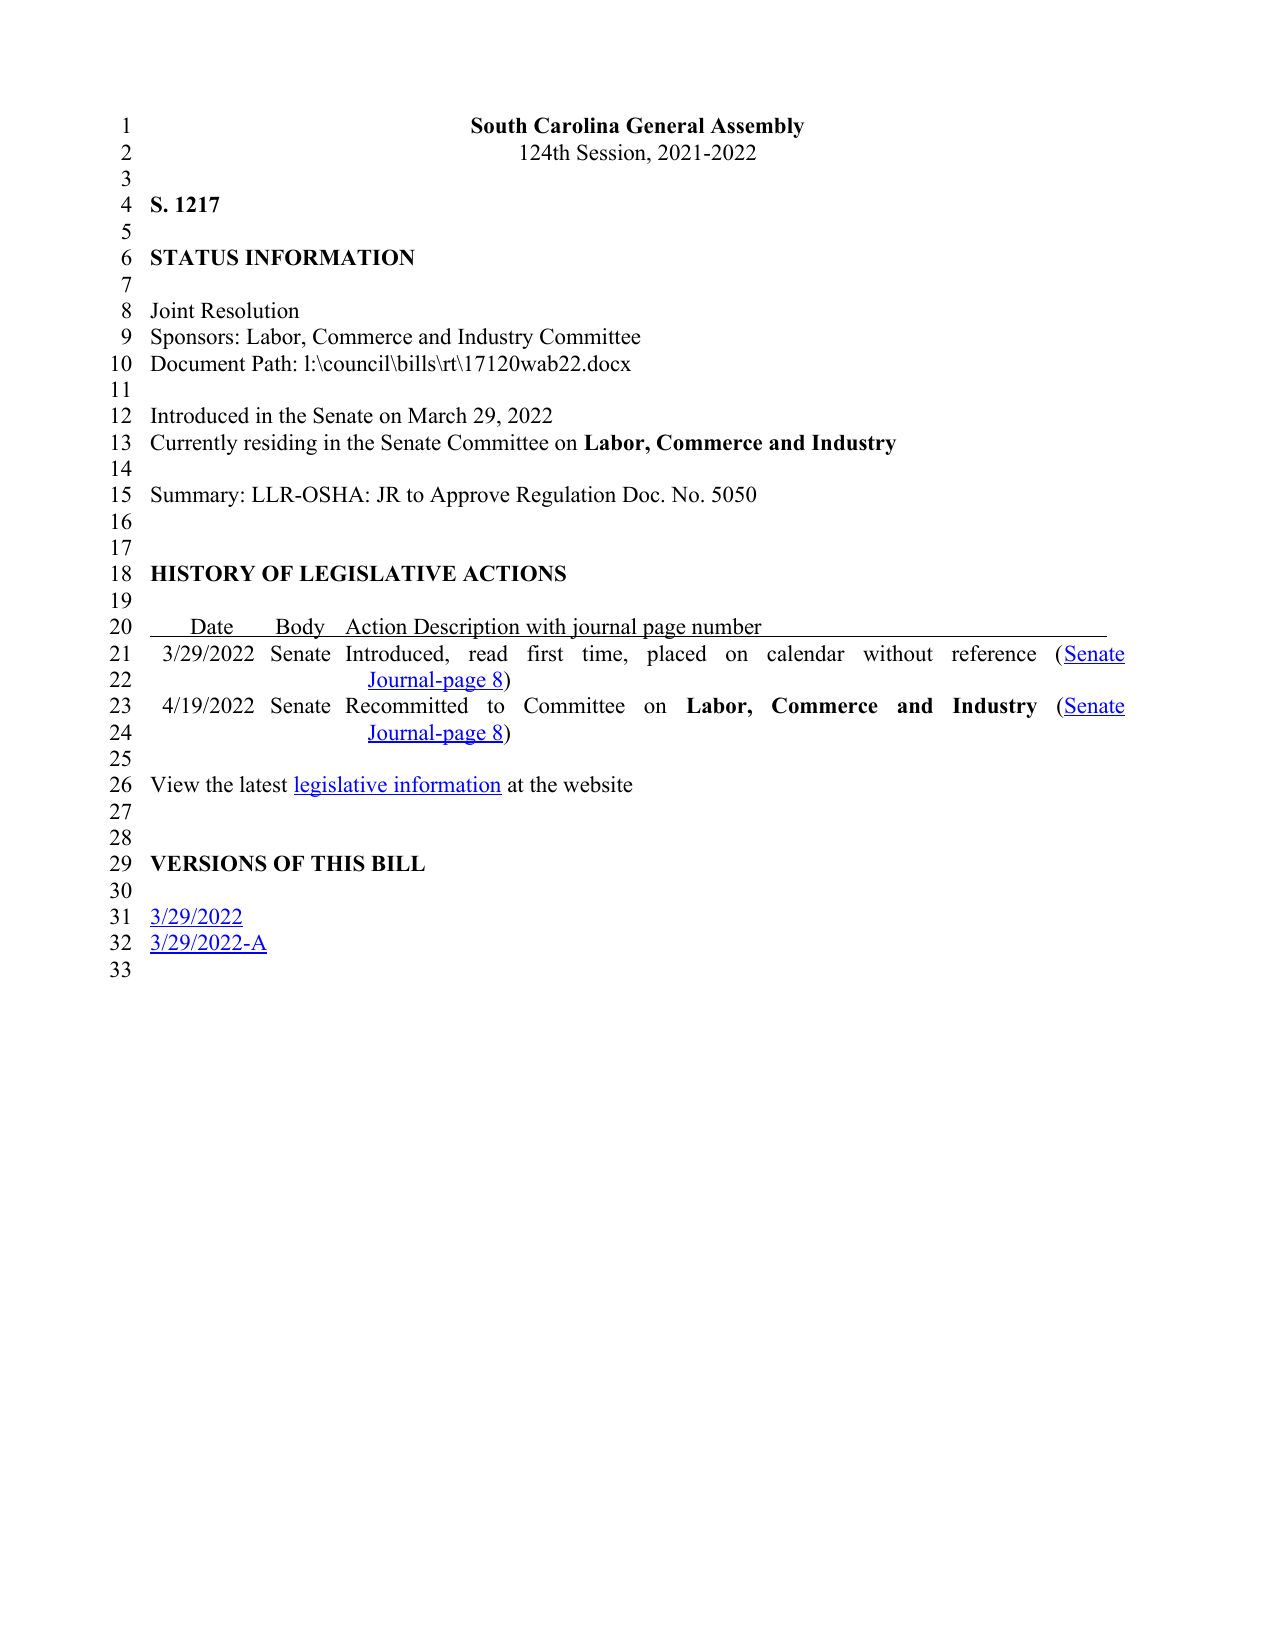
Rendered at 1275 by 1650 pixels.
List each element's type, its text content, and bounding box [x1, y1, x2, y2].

text Joint Resolution [150, 297, 1125, 323]
text South Carolina General Assembly [150, 112, 1125, 139]
text Document Path: l:\council\bills\rt\17120wab22.docx [150, 350, 1125, 376]
text Currently residing in the Senate Committee on Labor, Commerce and Industry [150, 429, 1125, 455]
text Date Body Action Description with journal page number [150, 613, 1125, 639]
text STATUS INFORMATION [150, 244, 1125, 271]
text 3/29/2022 [150, 903, 1125, 929]
text VERSIONS OF THIS BILL [150, 850, 1125, 877]
text 4/19/2022 Senate Recommitted to Committee on Labor, Commerce and Industry (Senate Journal-page 8) [150, 692, 1125, 745]
text 3/29/2022-A [150, 929, 1125, 956]
text Introduced in the Senate on March 29, 2022 [150, 402, 1125, 429]
text 3/29/2022 Senate Introduced, read first time, placed on calendar without reference (Senate Journal-page 8) [150, 639, 1125, 692]
text Sponsors: Labor, Commerce and Industry Committee [150, 323, 1125, 350]
text 124th Session, 2021-2022 [150, 139, 1125, 165]
text Summary: LLR-OSHA: JR to Approve Regulation Doc. No. 5050 [150, 481, 1125, 508]
text S. 1217 [150, 192, 1125, 218]
text View the latest legislative information at the website [150, 771, 1125, 798]
text HISTORY OF LEGISLATIVE ACTIONS [150, 561, 1125, 587]
